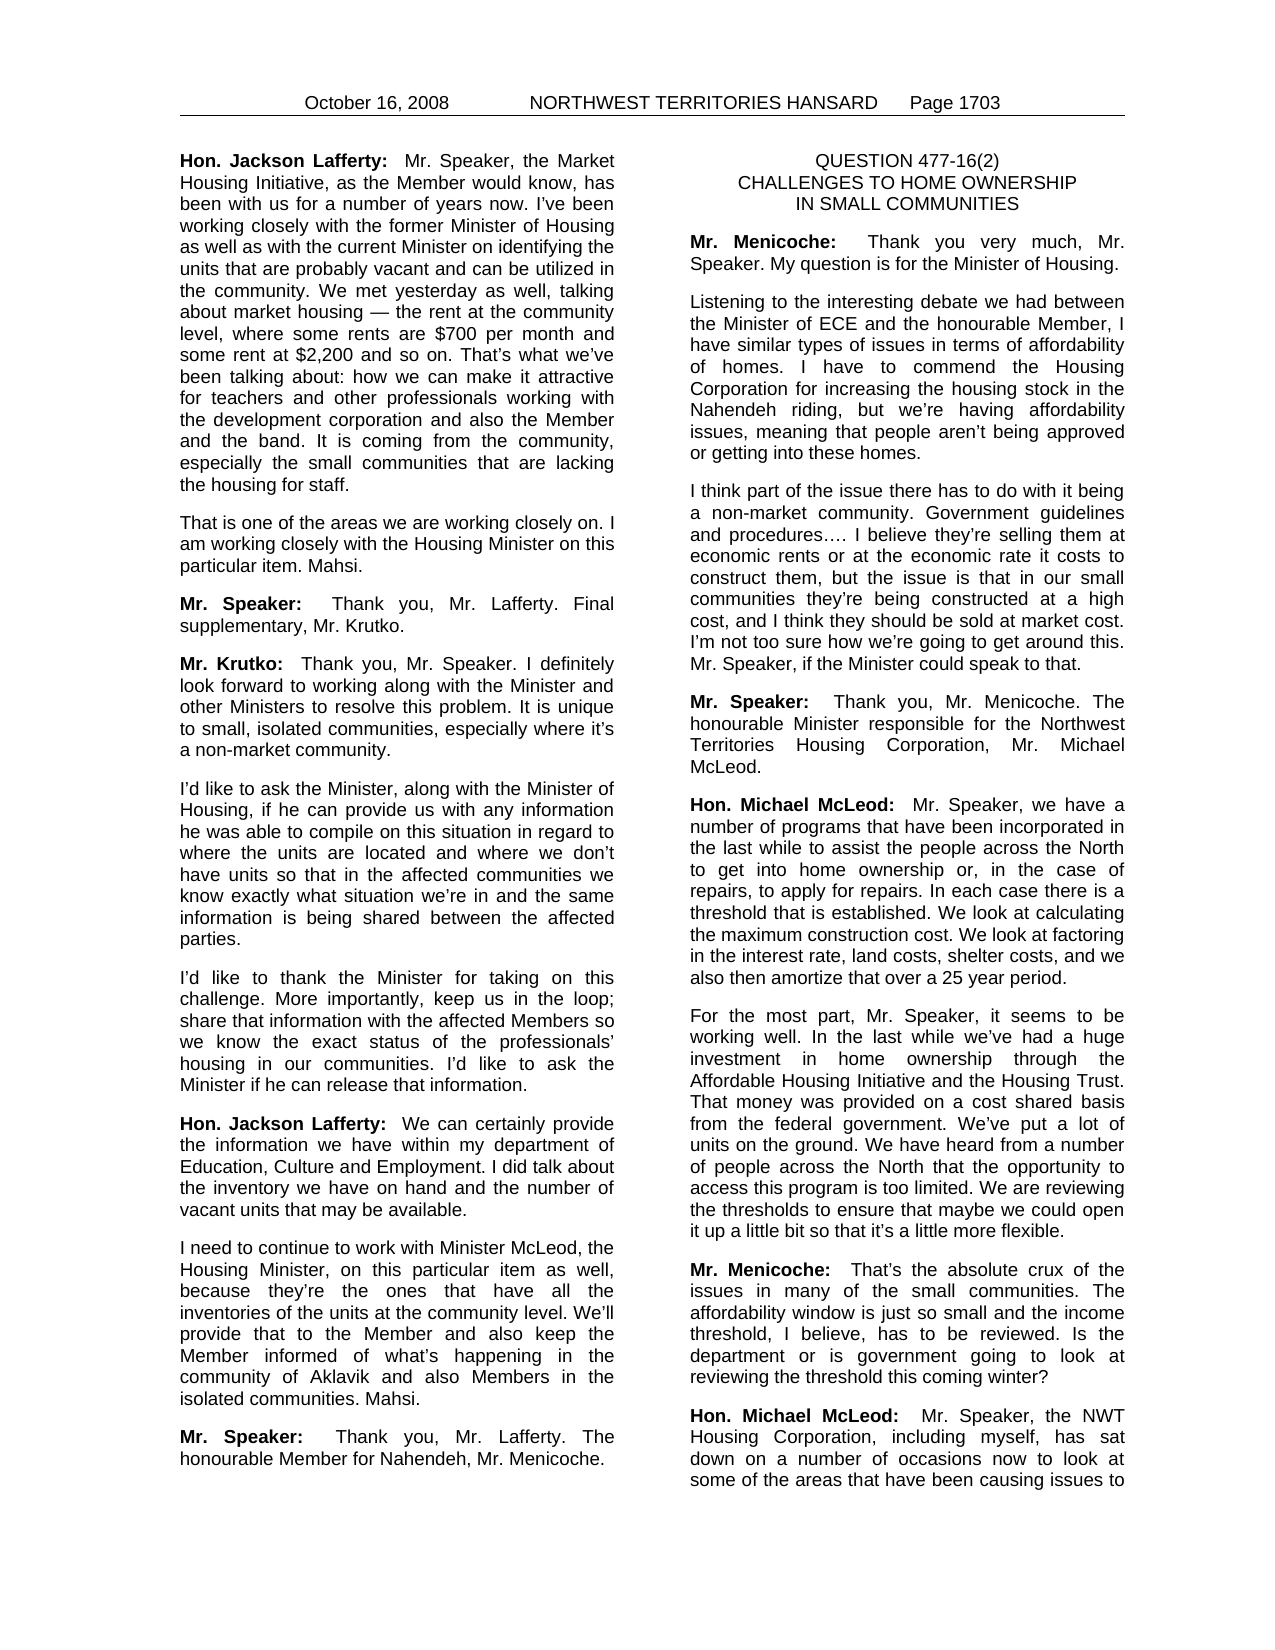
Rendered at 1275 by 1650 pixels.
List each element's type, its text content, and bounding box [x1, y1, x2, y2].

text I’d like to thank the Minister for taking on this challenge. More importantly, keep us in the loop; share that information with the affected Members so we know the exact status of the professionals’ housing in our communities. I’d like to ask the Minister if he can release that information. [179, 966, 615, 1096]
text Hon. Jackson Lafferty: We can certainly provide the information we have within my department of Education, Culture and Employment. I did talk about the inventory we have on hand and the number of vacant units that may be available. [179, 1112, 615, 1220]
text Mr. Speaker: Thank you, Mr. Lafferty. The honourable Member for Nahendeh, Mr. Menicoche. [179, 1426, 615, 1469]
text Mr. Speaker: Thank you, Mr. Menicoche. The honourable Minister responsible for the Northwest Territories Housing Corporation, Mr. Michael McLeod. [690, 691, 1125, 777]
text Hon. Jackson Lafferty: Mr. Speaker, the Market Housing Initiative, as the Member would know, has been with us for a number of years now. I’ve been working closely with the former Minister of Housing as well as with the current Minister on identifying the units that are probably vacant and can be utilized in the community. We met yesterday as well, talking about market housing — the rent at the community level, where some rents are $700 per month and some rent at $2,200 and so on. That’s what we’ve been talking about: how we can make it attractive for teachers and other professionals working with the development corporation and also the Member and the band. It is coming from the community, especially the small communities that are lacking the housing for staff. [179, 150, 615, 495]
text I think part of the issue there has to do with it being a non-market community. Government guidelines and procedures…. I believe they’re selling them at economic rents or at the economic rate it costs to construct them, but the issue is that in our small communities they’re being constructed at a high cost, and I think they should be sold at market cost. I’m not too sure how we’re going to get around this. Mr. Speaker, if the Minister could speak to that. [690, 480, 1125, 674]
text For the most part, Mr. Speaker, it seems to be working well. In the last while we’ve had a huge investment in home ownership through the Affordable Housing Initiative and the Housing Trust. That money was provided on a cost shared basis from the federal government. We’ve put a lot of units on the ground. We have heard from a number of people across the North that the opportunity to access this program is too limited. We are reviewing the thresholds to ensure that maybe we could open it up a little bit so that it’s a little more flexible. [690, 1005, 1125, 1242]
text Mr. Menicoche: Thank you very much, Mr. Speaker. My question is for the Minister of Housing. [690, 231, 1125, 274]
subtitle Question 477-16(2) Challenges to Home ownership in Small Communities [690, 150, 1125, 215]
text Mr. Menicoche: That’s the absolute crux of the issues in many of the small communities. The affordability window is just so small and the income threshold, I believe, has to be reviewed. Is the department or is government going to look at reviewing the threshold this coming winter? [690, 1258, 1125, 1388]
text Listening to the interesting debate we had between the Minister of ECE and the honourable Member, I have similar types of issues in terms of affordability of homes. I have to commend the Housing Corporation for increasing the housing stock in the Nahendeh riding, but we’re having affordability issues, meaning that people aren’t being approved or getting into these homes. [690, 291, 1125, 464]
text I’d like to ask the Minister, along with the Minister of Housing, if he can provide us with any information he was able to compile on this situation in regard to where the units are located and where we don’t have units so that in the affected communities we know exactly what situation we’re in and the same information is being shared between the affected parties. [179, 777, 615, 950]
text Mr. Speaker: Thank you, Mr. Lafferty. Final supplementary, Mr. Krutko. [179, 593, 615, 636]
text Mr. Krutko: Thank you, Mr. Speaker. I definitely look forward to working along with the Minister and other Ministers to resolve this problem. It is unique to small, isolated communities, especially where it’s a non-market community. [179, 653, 615, 761]
text Hon. Michael McLeod: Mr. Speaker, we have a number of programs that have been incorporated in the last while to assist the people across the North to get into home ownership or, in the case of repairs, to apply for repairs. In each case there is a threshold that is established. We look at calculating the maximum construction cost. We look at factoring in the interest rate, land costs, shelter costs, and we also then amortize that over a 25 year period. [690, 794, 1125, 988]
text That is one of the areas we are working closely on. I am working closely with the Housing Minister on this particular item. Mahsi. [179, 512, 615, 576]
text I need to continue to work with Minister McLeod, the Housing Minister, on this particular item as well, because they’re the ones that have all the inventories of the units at the community level. We’ll provide that to the Member and also keep the Member informed of what’s happening in the community of Aklavik and also Members in the isolated communities. Mahsi. [179, 1237, 615, 1409]
